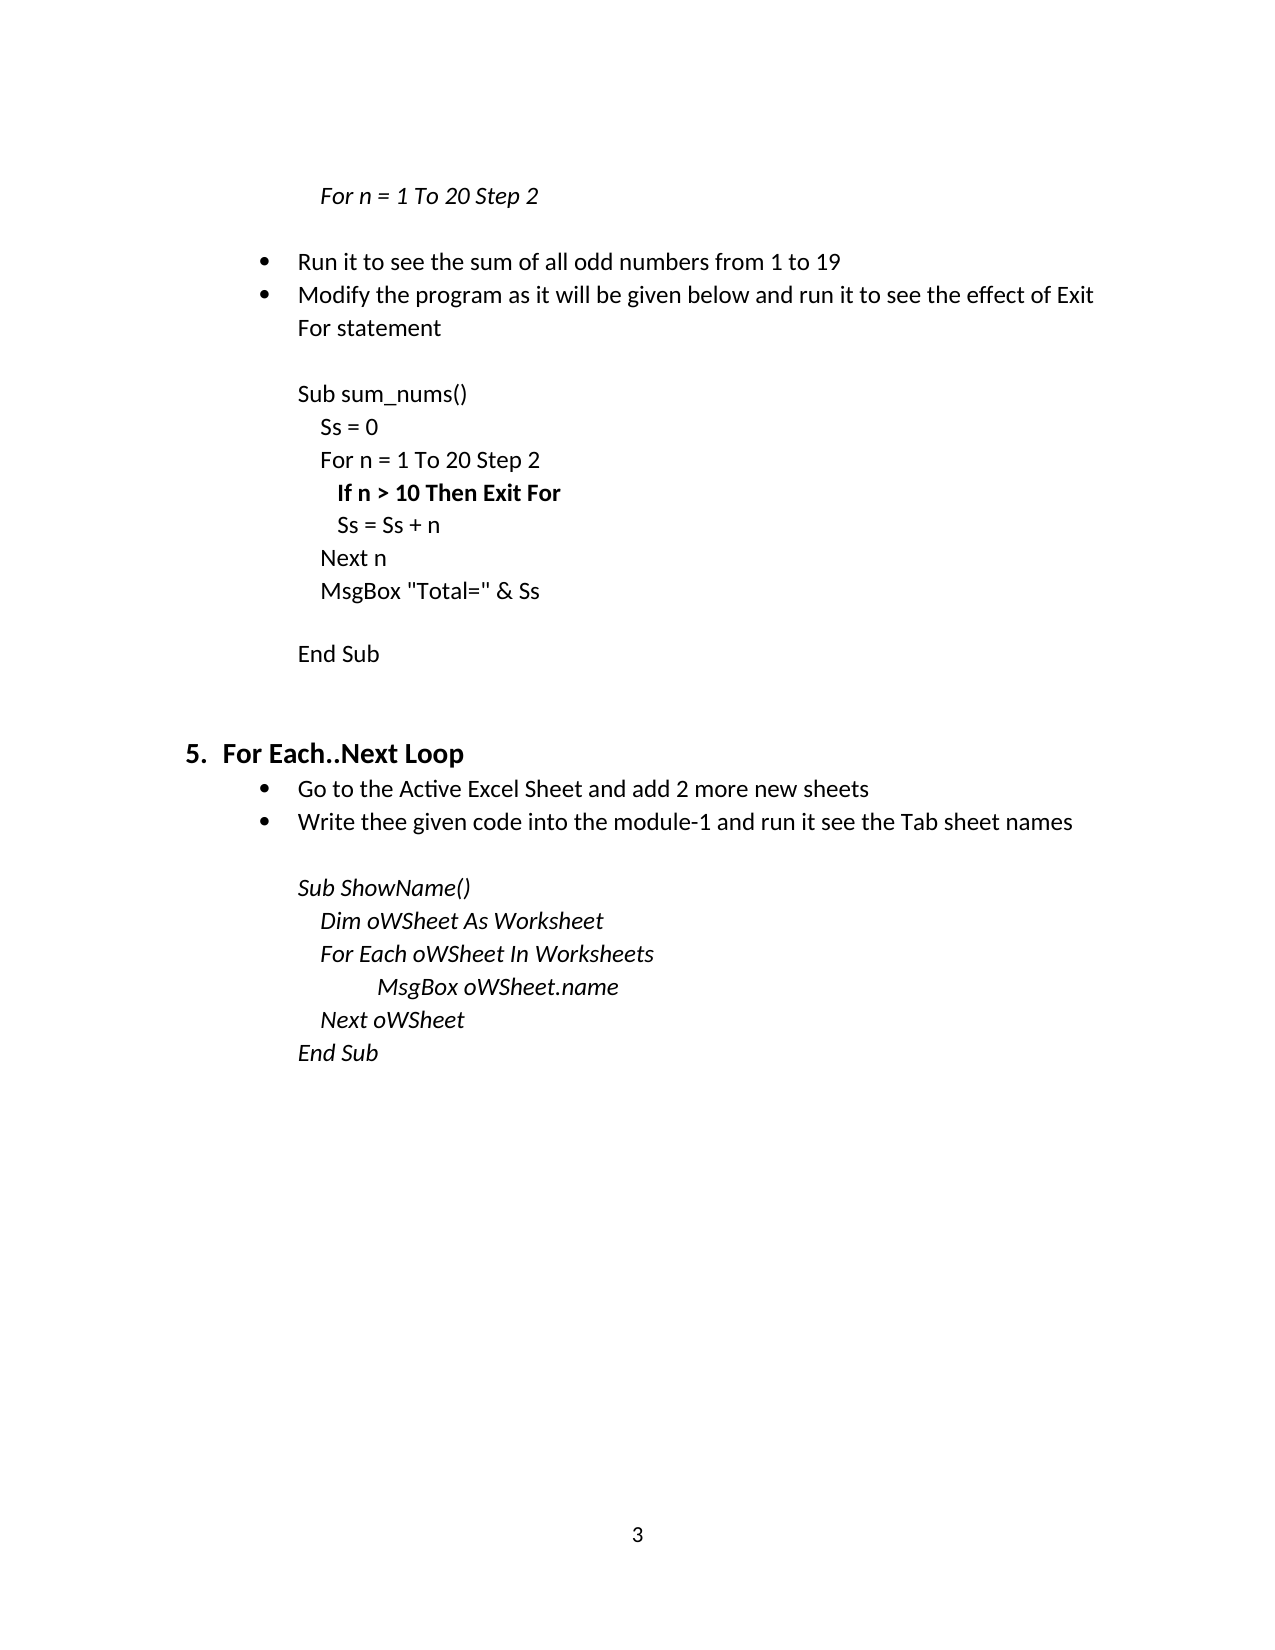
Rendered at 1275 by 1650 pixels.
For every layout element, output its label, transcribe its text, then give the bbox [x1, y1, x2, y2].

list Next oWSheet [298, 1004, 1127, 1034]
list If n > 10 Then Exit For [298, 477, 1127, 507]
list MsgBox oWSheet.name [298, 971, 1127, 1002]
list For Each oWSheet In Worksheets [298, 938, 1127, 969]
list Modify the program as it will be given below and run it to see the effect of Exit For statement [260, 279, 1127, 343]
list For Each..Next Loop [185, 735, 1127, 771]
list Write thee given code into the module-1 and run it see the Tab sheet names [260, 806, 1127, 837]
list Sub ShowName() [298, 872, 1127, 903]
list Sub sum_nums() [298, 378, 1127, 408]
list For n = 1 To 20 Step 2 [298, 444, 1127, 474]
list Ss = Ss + n [298, 510, 1127, 540]
list Ss = 0 [298, 411, 1127, 441]
list Run it to see the sum of all odd numbers from 1 to 19 [260, 246, 1127, 277]
list For n = 1 To 20 Step 2 [298, 181, 1127, 211]
list End Sub [298, 1037, 1127, 1067]
list End Sub [298, 639, 1127, 669]
list MsgBox "Total=" & Ss [298, 576, 1127, 606]
list Dim oWSheet As Worksheet [298, 905, 1127, 936]
list Go to the Active Excel Sheet and add 2 more new sheets [260, 773, 1127, 804]
list Next n [298, 543, 1127, 573]
